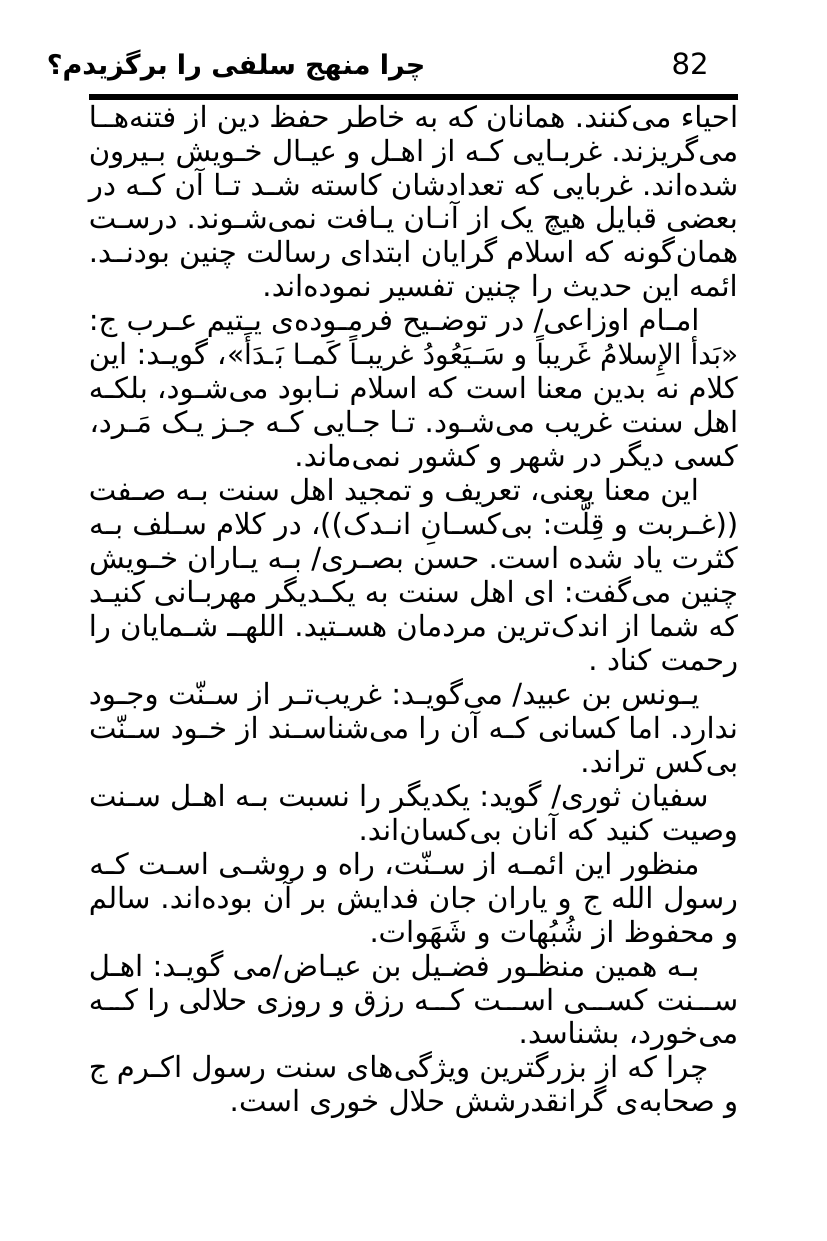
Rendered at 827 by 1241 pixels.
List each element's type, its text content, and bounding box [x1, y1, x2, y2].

text چرا که از بزرگترین ویژگی‌های سنت رسول اکرم ج و صحابه‌ی گرانقدرشش حلال خوری است. [89, 1051, 738, 1119]
text این معنا یعنی، تعریف و تمجید اهل سنت به صفت ((غربت و قِلَّت: بی‌کسانِ اندک))، در کلام سلف به کثرت یاد شده است. حسن بصری/ به یاران خویش چنین می‌گفت: ای اهل سنت به یکدیگر مهربانی کنید که شما از اندک‌ترین مردمان هستید. اللهـ شمایان را رحمت کناد . [89, 473, 738, 677]
text سفیان ثوری/ گوید: یکدیگر را نسبت به اهل سنت وصیت کنید که آنان بی‌کسان‌اند. [89, 779, 738, 847]
text یونس بن عبید/ می‌گوید: غریب‌تر از سنّت وجود ندارد. اما کسانی که آن را می‌شناسند از خود سنّت بی‌کس تر‌اند. [89, 677, 738, 779]
text امام اوزاعی/ در توضیح فرموده‌ی یتیم عرب ج: «بَدأ الإِسلامُ غَریباً و سَیَعُودُ غریباً کَما بَدَأَ»، گوید: این کلام نه بدین معنا است که اسلام نابود می‌شود، بلکه اهل سنت غریب می‌شود. تا جایی که جز یک مَرد، کسی دیگر در شهر و کشور نمی‌ماند. [89, 304, 738, 473]
text به همین منظور فضیل بن عیاض/می گوید: اهل سنت کسی است که رزق و روزی حلالی را که می‌خورد، بشناسد. [89, 949, 738, 1051]
text منظور این ائمه از سنّت، راه و روشی است که رسول الله ج و یاران جان فدایش بر آن بوده‌اند. سالم و محفوظ از شُبُهات و شَهَوات. [89, 847, 738, 949]
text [89, 100, 738, 304]
